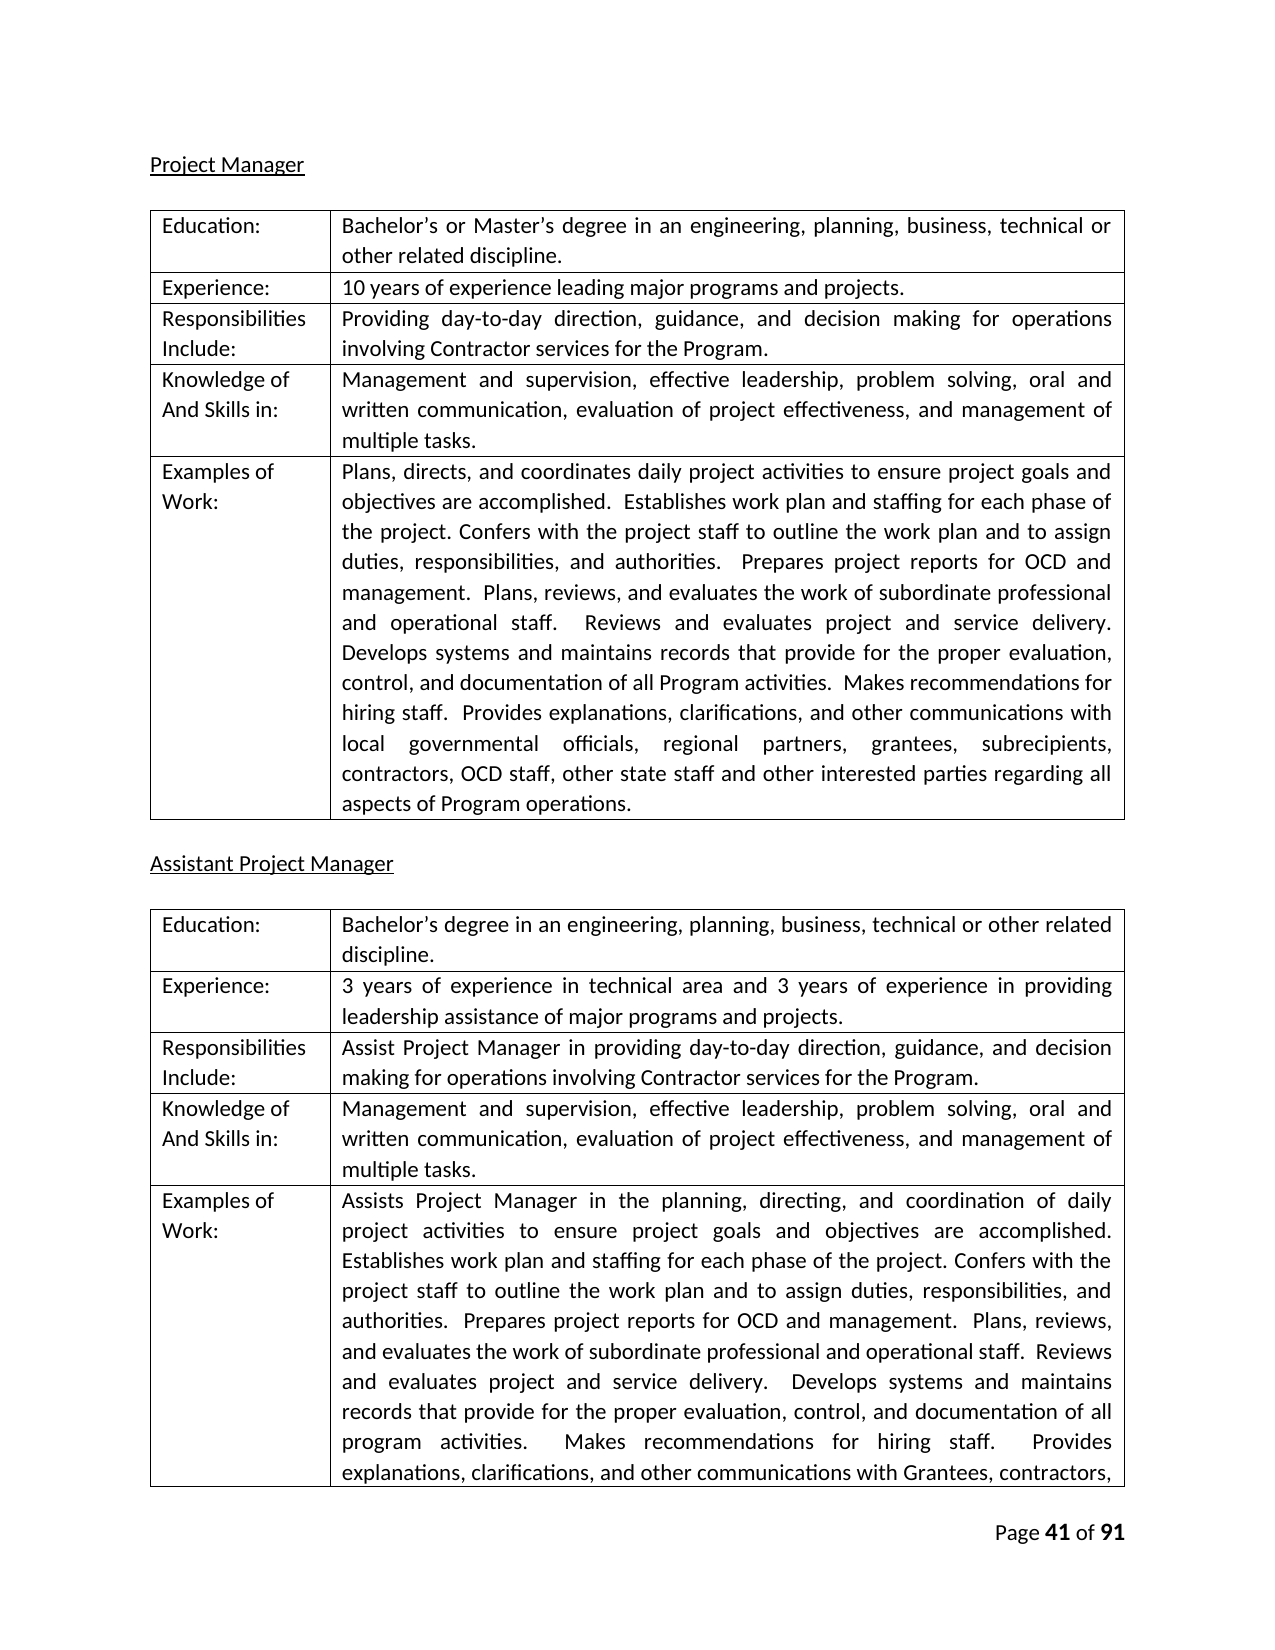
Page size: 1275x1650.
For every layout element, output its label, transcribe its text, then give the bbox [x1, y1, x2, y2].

table_header Bachelor’s degree in an engineering, planning, business, technical or other related discipline. [331, 910, 1124, 971]
table_cell Providing day-to-day direction, guidance, and decision making for operations involving Contractor services for the Program. [331, 304, 1124, 364]
table_cell Knowledge of And Skills in: [151, 365, 330, 456]
table_cell Examples of Work: [151, 1186, 330, 1486]
table_cell Management and supervision, effective leadership, problem solving, oral and written communication, evaluation of project effectiveness, and management of multiple tasks. [331, 1094, 1124, 1185]
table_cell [331, 1186, 1124, 1486]
table_cell 3 years of experience in technical area and 3 years of experience in providing leadership assistance of major programs and projects. [331, 972, 1124, 1032]
table_header Education: [151, 211, 330, 272]
table_cell Assist Project Manager in providing day-to-day direction, guidance, and decision making for operations involving Contractor services for the Program. [331, 1033, 1124, 1093]
table_cell Plans, directs, and coordinates daily project activities to ensure project goals and objectives are accomplished. Establishes work plan and staffing for each phase of the project. Confers with the project staff to outline the work plan and to assign duties, responsibilities, and authorities. Prepares project reports for OCD and management. Plans, reviews, and evaluates the work of subordinate professional and operational staff. Reviews and evaluates project and service delivery. Develops systems and maintains records that provide for the proper evaluation, control, and documentation of all Program activities. Makes recommendations for hiring staff. Provides explanations, clarifications, and other communications with local governmental officials, regional partners, grantees, subrecipients, contractors, OCD staff, other state staff and other interested parties regarding all aspects of Program operations. [331, 457, 1124, 819]
table_cell 10 years of experience leading major programs and projects. [331, 273, 1124, 303]
text Assistant Project Manager [150, 849, 1125, 877]
table_cell Responsibilities Include: [151, 304, 330, 364]
table_cell Examples of Work: [151, 457, 330, 819]
table_cell Experience: [151, 972, 330, 1032]
table_cell Management and supervision, effective leadership, problem solving, oral and written communication, evaluation of project effectiveness, and management of multiple tasks. [331, 365, 1124, 456]
table_header Bachelor’s or Master’s degree in an engineering, planning, business, technical or other related discipline. [331, 211, 1124, 272]
table_cell Responsibilities Include: [151, 1033, 330, 1093]
table_cell Experience: [151, 273, 330, 303]
table_cell Knowledge of And Skills in: [151, 1094, 330, 1185]
table_header Education: [151, 910, 330, 971]
text Project Manager [150, 150, 1125, 178]
